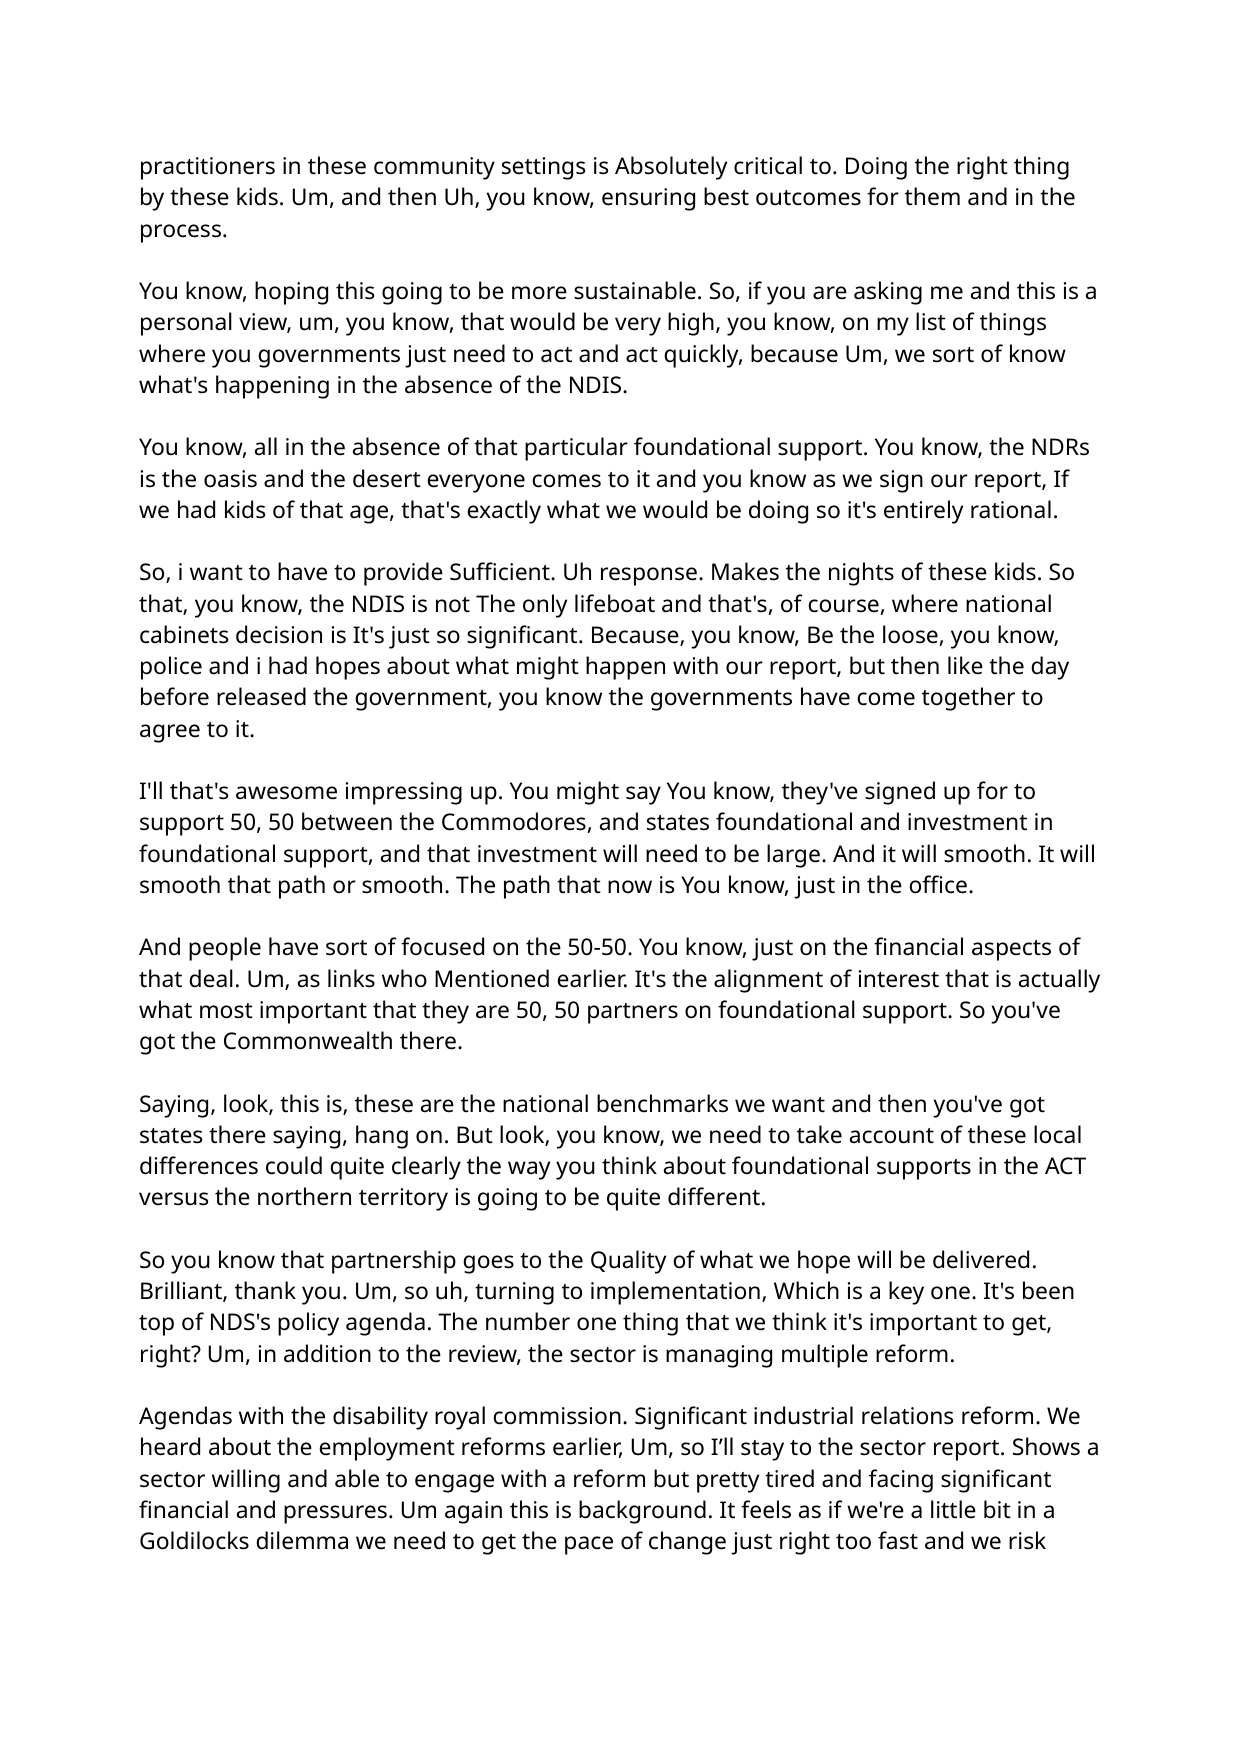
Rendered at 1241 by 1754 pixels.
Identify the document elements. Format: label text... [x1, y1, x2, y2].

text I'll that's awesome impressing up. You might say You know, they've signed up for to support 50, 50 between the Commodores, and states foundational and investment in foundational support, and that investment will need to be large. And it will smooth. It will smooth that path or smooth. The path that now is You know, just in the office. [139, 775, 1101, 900]
text So you know that partnership goes to the Quality of what we hope will be delivered. Brilliant, thank you. Um, so uh, turning to implementation, Which is a key one. It's been top of NDS's policy agenda. The number one thing that we think it's important to get, right? Um, in addition to the review, the sector is managing multiple reform. [139, 1244, 1101, 1369]
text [139, 1400, 1101, 1556]
text So, i want to have to provide Sufficient. Uh response. Makes the nights of these kids. So that, you know, the NDIS is not The only lifeboat and that's, of course, where national cabinets decision is It's just so significant. Because, you know, Be the loose, you know, police and i had hopes about what might happen with our report, but then like the day before released the government, you know the governments have come together to agree to it. [139, 556, 1101, 744]
text And people have sort of focused on the 50-50. You know, just on the financial aspects of that deal. Um, as links who Mentioned earlier. It's the alignment of interest that is actually what most important that they are 50, 50 partners on foundational support. So you've got the Commonwealth there. [139, 931, 1101, 1056]
text You know, all in the absence of that particular foundational support. You know, the NDRs is the oasis and the desert everyone comes to it and you know as we sign our report, If we had kids of that age, that's exactly what we would be doing so it's entirely rational. [139, 431, 1101, 525]
text You know, hoping this going to be more sustainable. So, if you are asking me and this is a personal view, um, you know, that would be very high, you know, on my list of things where you governments just need to act and act quickly, because Um, we sort of know what's happening in the absence of the NDIS. [139, 275, 1101, 400]
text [139, 150, 1101, 244]
text Saying, look, this is, these are the national benchmarks we want and then you've got states there saying, hang on. But look, you know, we need to take account of these local differences could quite clearly the way you think about foundational supports in the ACT versus the northern territory is going to be quite different. [139, 1087, 1101, 1212]
